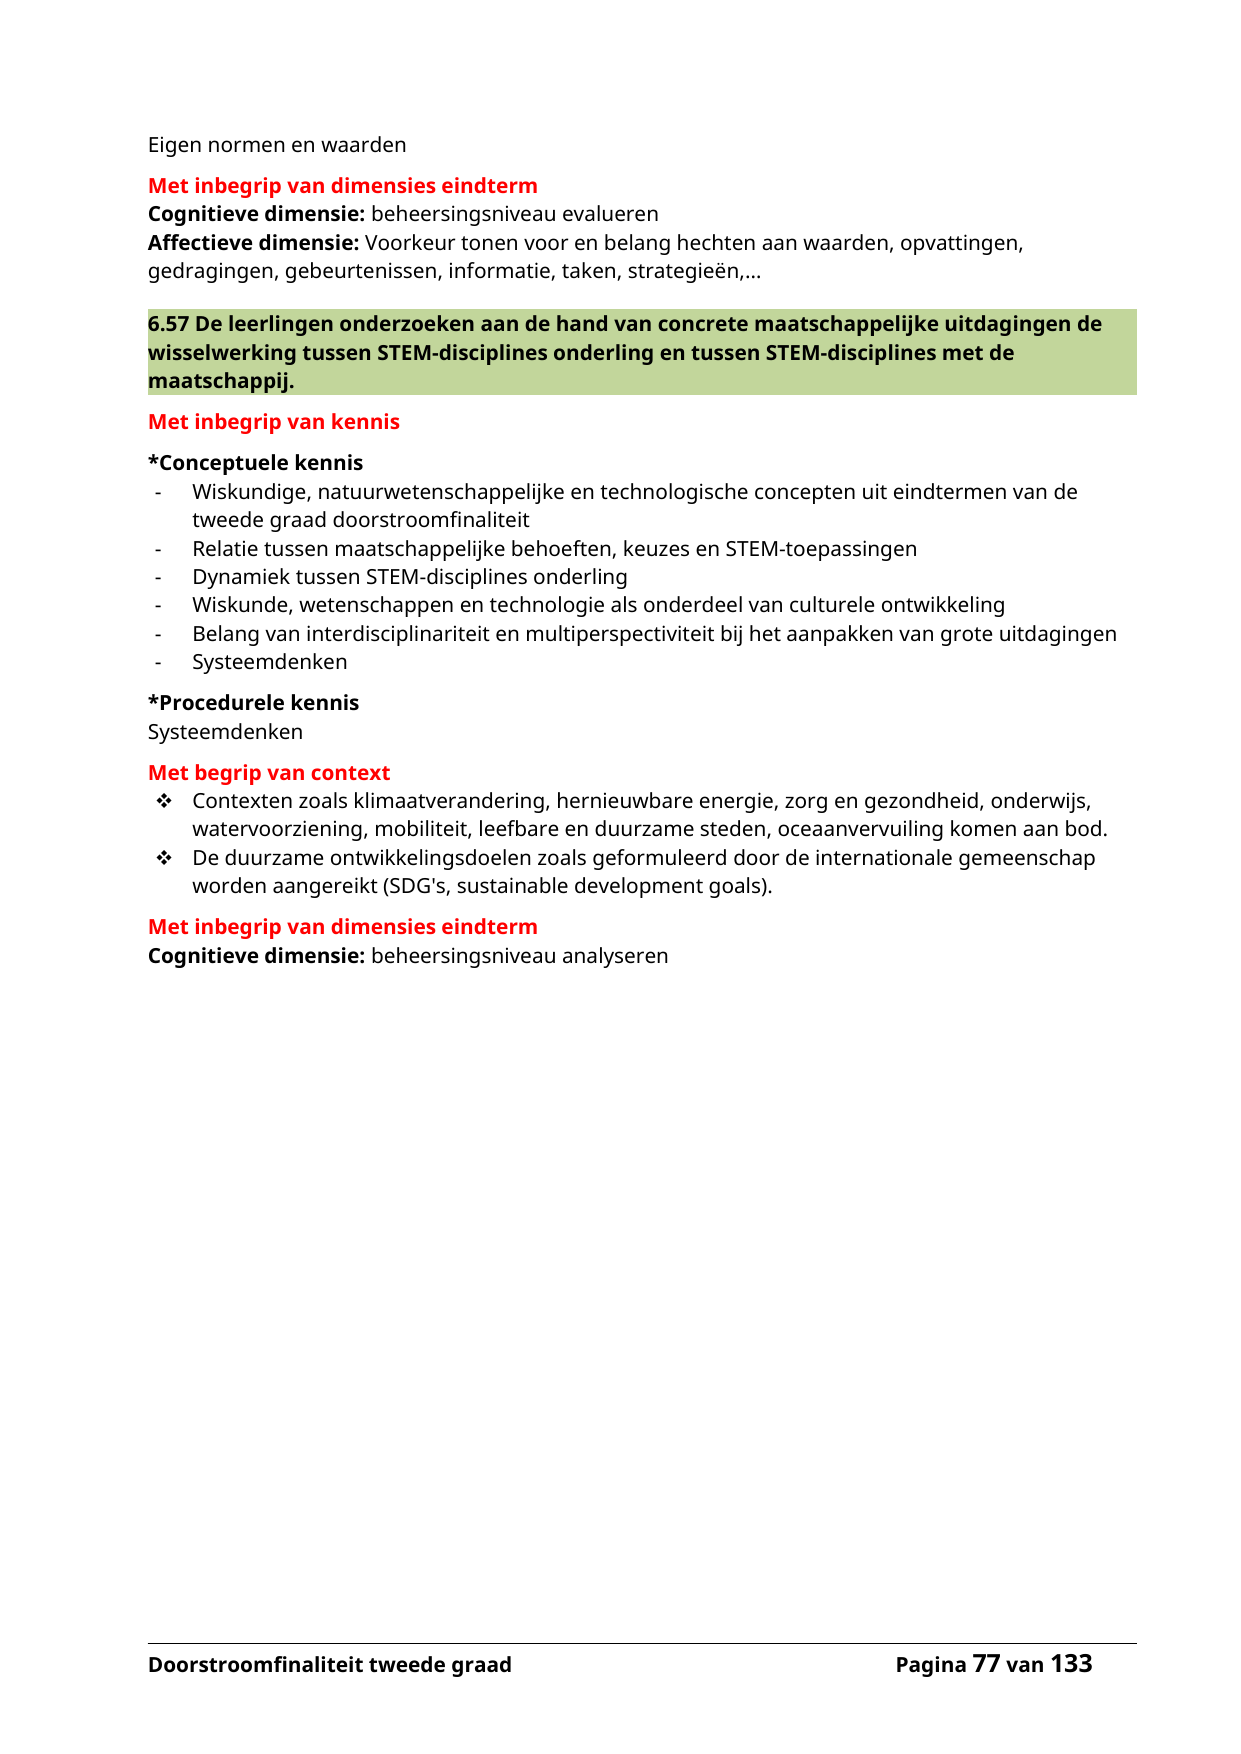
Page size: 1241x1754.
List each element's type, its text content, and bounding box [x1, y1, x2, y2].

list Wiskunde, wetenschappen en technologie als onderdeel van culturele ontwikkeling [154, 591, 1137, 619]
text Met inbegrip van dimensies eindterm [148, 912, 1137, 941]
list Dynamiek tussen STEM-disciplines onderling [154, 562, 1137, 591]
text 6.57 De leerlingen onderzoeken aan de hand van concrete maatschappelijke uitdagingen de wisselwerking tussen STEM-disciplines onderling en tussen STEM-disciplines met de maatschappij. [148, 309, 1137, 395]
list Wiskundige, natuurwetenschappelijke en technologische concepten uit eindtermen van de tweede graad doorstroomfinaliteit [154, 477, 1137, 534]
text Met begrip van context [148, 758, 1137, 786]
list Contexten zoals klimaatverandering, hernieuwbare energie, zorg en gezondheid, onderwijs, watervoorziening, mobiliteit, leefbare en duurzame steden, oceaanvervuiling komen aan bod. [154, 786, 1137, 843]
text Eigen normen en waarden [148, 130, 1137, 158]
text Met inbegrip van dimensies eindterm [148, 171, 1137, 199]
text Affectieve dimensie: Voorkeur tonen voor en belang hechten aan waarden, opvattingen, gedragingen, gebeurtenissen, informatie, taken, strategieën,… [148, 228, 1137, 284]
list Belang van interdisciplinariteit en multiperspectiviteit bij het aanpakken van grote uitdagingen [154, 619, 1137, 647]
text *Procedurele kennis [148, 688, 1137, 717]
text Cognitieve dimensie: beheersingsniveau evalueren [148, 199, 1137, 228]
list Relatie tussen maatschappelijke behoeften, keuzes en STEM-toepassingen [154, 534, 1137, 562]
text Systeemdenken [148, 717, 1137, 745]
text *Conceptuele kennis [148, 448, 1137, 477]
text Cognitieve dimensie: beheersingsniveau analyseren [148, 941, 1137, 969]
text Met inbegrip van kennis [148, 407, 1137, 436]
list Systeemdenken [154, 647, 1137, 676]
list De duurzame ontwikkelingsdoelen zoals geformuleerd door de internationale gemeenschap worden aangereikt (SDG's, sustainable development goals). [154, 843, 1137, 900]
